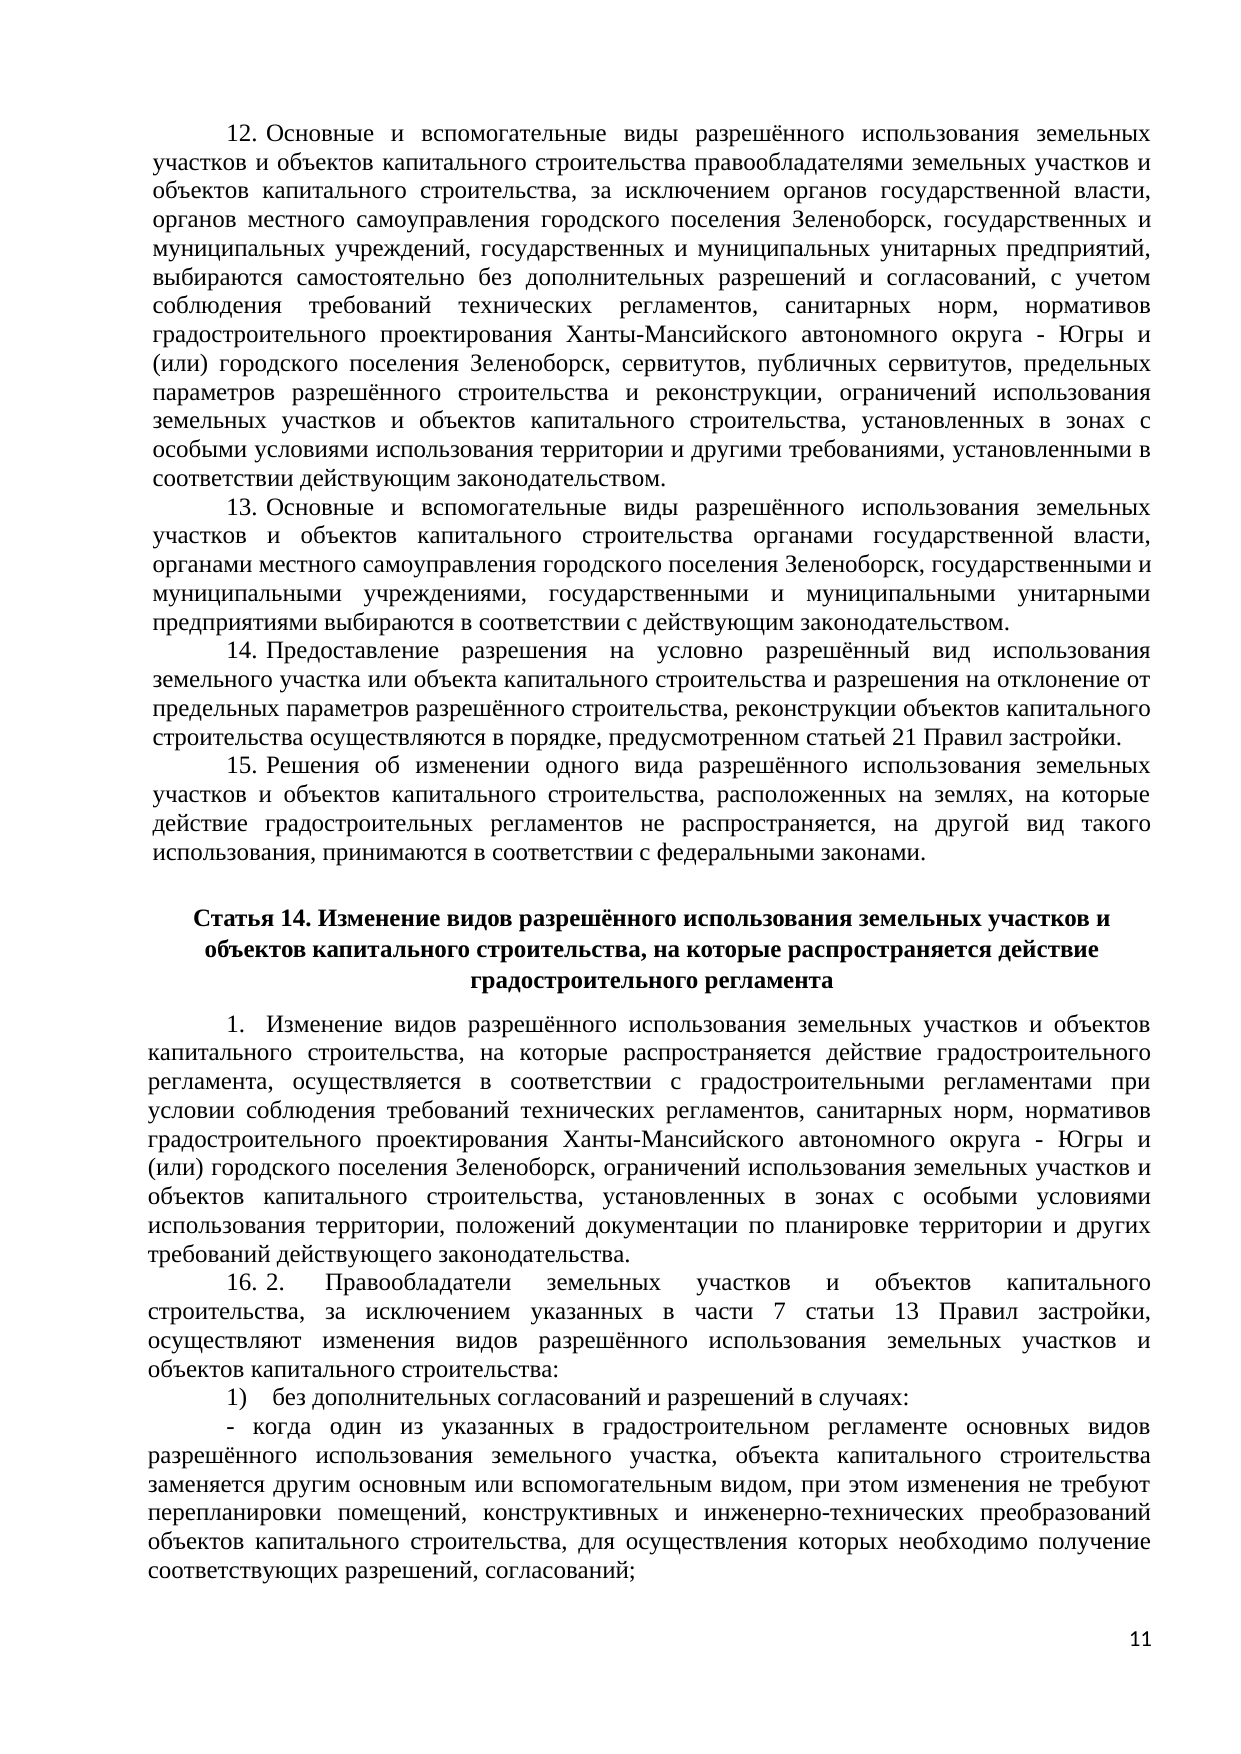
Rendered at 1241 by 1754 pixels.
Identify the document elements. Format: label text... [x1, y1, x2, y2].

list Основные и вспомогательные виды разрешённого использования земельных участков и объектов капитального строительства органами государственной власти, органами местного самоуправления городского поселения Зеленоборск, государственными и муниципальными учреждениями, государственными и муниципальными унитарными предприятиями выбираются в соответствии с действующим законодательством. [152, 492, 1152, 636]
list 2. Правообладатели земельных участков и объектов капитального строительства, за исключением указанных в части 7 статьи 13 Правил застройки, осуществляют изменения видов разрешённого использования земельных участков и объектов капитального строительства: [148, 1267, 1152, 1382]
list 1. Изменение видов разрешённого использования земельных участков и объектов капитального строительства, на которые распространяется действие градостроительного регламента, осуществляется в соответствии с градостроительными регламентами при условии соблюдения требований технических регламентов, санитарных норм, нормативов градостроительного проектирования Ханты-Мансийского автономного округа - Югры и (или) городского поселения Зеленоборск, ограничений использования земельных участков и объектов капитального строительства, установленных в зонах с особыми условиями использования территории, положений документации по планировке территории и других требований действующего законодательства. [148, 1009, 1152, 1267]
list - когда один из указанных в градостроительном регламенте основных видов разрешённого использования земельного участка, объекта капитального строительства заменяется другим основным или вспомогательным видом, при этом изменения не требуют перепланировки помещений, конструктивных и инженерно-технических преобразований объектов капитального строительства, для осуществления которых необходимо получение соответствующих разрешений, согласований; [148, 1411, 1152, 1584]
list Предоставление разрешения на условно разрешённый вид использования земельного участка или объекта капитального строительства и разрешения на отклонение от предельных параметров разрешённого строительства, реконструкции объектов капитального строительства осуществляются в порядке, предусмотренном статьей 21 Правил застройки. [152, 636, 1152, 751]
list Решения об изменении одного вида разрешённого использования земельных участков и объектов капитального строительства, расположенных на землях, на которые действие градостроительных регламентов не распространяется, на другой вид такого использования, принимаются в соответствии с федеральными законами. [152, 751, 1152, 866]
subtitle Статья 14. Изменение видов разрешённого использования земельных участков и объектов капитального строительства, на которые распространяется действие градостроительного регламента [152, 903, 1152, 994]
list Основные и вспомогательные виды разрешённого использования земельных участков и объектов капитального строительства правообладателями земельных участков и объектов капитального строительства, за исключением органов государственной власти, органов местного самоуправления городского поселения Зеленоборск, государственных и муниципальных учреждений, государственных и муниципальных унитарных предприятий, выбираются самостоятельно без дополнительных разрешений и согласований, с учетом соблюдения требований технических регламентов, санитарных норм, нормативов градостроительного проектирования Ханты-Мансийского автономного округа - Югры и (или) городского поселения Зеленоборск, сервитутов, публичных сервитутов, предельных параметров разрешённого строительства и реконструкции, ограничений использования земельных участков и объектов капитального строительства, установленных в зонах с особыми условиями использования территории и другими требованиями, установленными в соответствии действующим законодательством. [152, 118, 1152, 492]
list 1) без дополнительных согласований и разрешений в случаях: [148, 1382, 1152, 1411]
